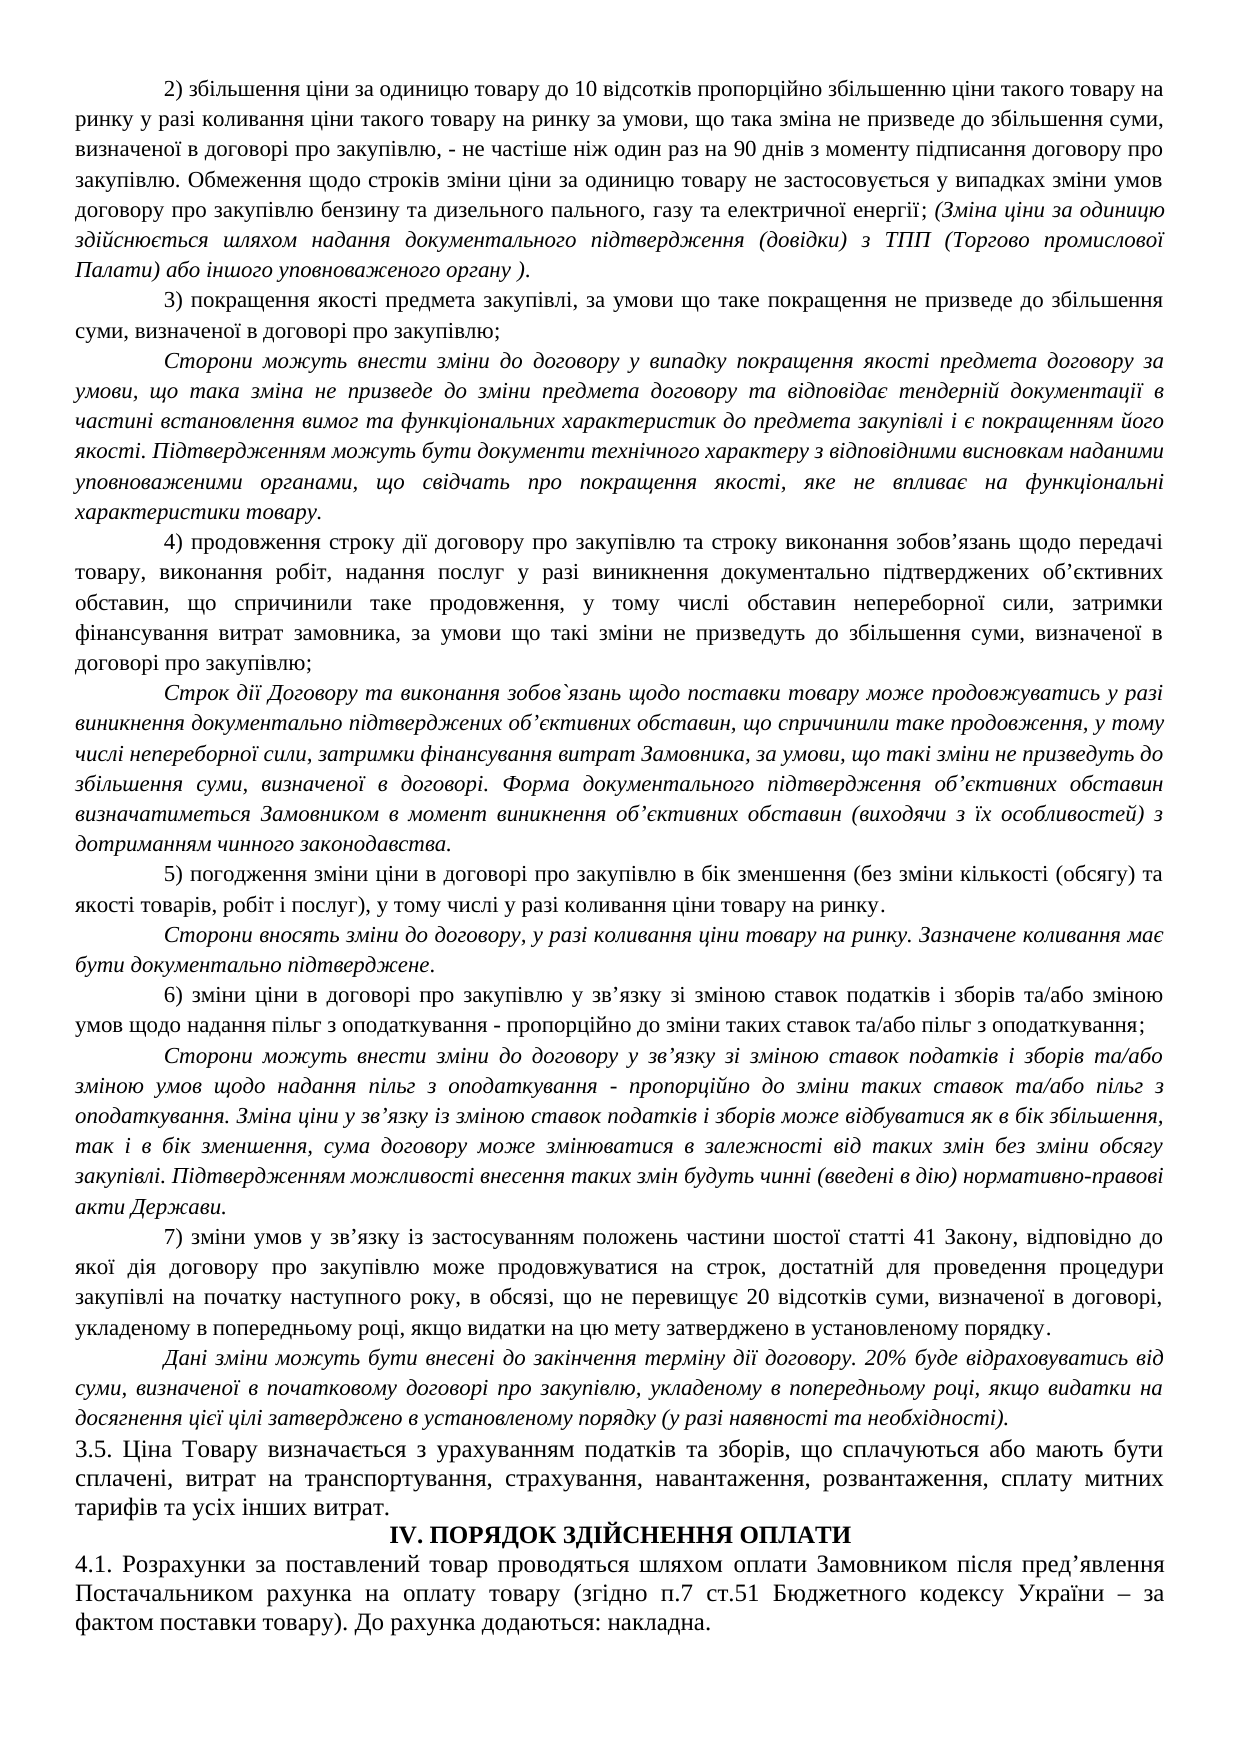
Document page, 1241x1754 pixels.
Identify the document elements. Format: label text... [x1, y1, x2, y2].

text 6) зміни ціни в договорі про закупівлю у зв’язку зі зміною ставок податків і зборів та/або зміною умов щодо надання пільг з оподаткування - пропорційно до зміни таких ставок та/або пільг з оподаткування; [75, 981, 1165, 1038]
text Сторони можуть внести зміни до договору у випадку покращення якості предмета договору за умови, що така зміна не призведе до зміни предмета договору та відповідає тендерній документації в частині встановлення вимог та функціональних характеристик до предмета закупівлі і є покращенням його якості. Підтвердженням можуть бути документи технічного характеру з відповідними висновкам наданими уповноваженими органами, що свідчать про покращення якості, яке не впливає на функціональні характеристики товару. [75, 347, 1165, 524]
text 4) продовження строку дії договору про закупівлю та строку виконання зобов’язань щодо передачі товару, виконання робіт, надання послуг у разі виникнення документально підтверджених об’єктивних обставин, що спричинили таке продовження, у тому числі обставин непереборної сили, затримки фінансування витрат замовника, за умови що такі зміни не призведуть до збільшення суми, визначеної в договорі про закупівлю; [75, 645, 1165, 675]
text 7) зміни умов у зв’язку із застосуванням положень частини шостої статті 41 Закону, відповідно до якої дія договору про закупівлю може продовжуватися на строк, достатній для проведення процедури закупівлі на початку наступного року, в обсязі, що не перевищує 20 відсотків суми, визначеної в договорі, укладеному в попередньому році, якщо видатки на цю мету затверджено в установленому порядку. [75, 1310, 1165, 1340]
text Строк дії Договору та виконання зобов`язань щодо поставки товару може продовжуватись у разі виникнення документально підтверджених об’єктивних обставин, що спричинили таке продовження, у тому числі непереборної сили, затримки фінансування витрат Замовника, за умови, що такі зміни не призведуть до збільшення суми, визначеної в договорі. Форма документального підтвердження об’єктивних обставин визначатиметься Замовником в момент виникнення об’єктивних обставин (виходячи з їх особливостей) з дотриманням чинного законодавства. [75, 679, 1165, 857]
text Сторони вносять зміни до договору, у разі коливання ціни товару на ринку. Зазначене коливання має бути документально підтверджене. [75, 921, 1165, 977]
text 3.5. Ціна Товару визначається з урахуванням податків та зборів, що сплачуються або мають бути сплачені, витрат на транспортування, страхування, навантаження, розвантаження, сплату митних тарифів та усіх інших витрат. [75, 1434, 1165, 1521]
text 3) покращення якості предмета закупівлі, за умови що таке покращення не призведе до збільшення суми, визначеної в договорі про закупівлю; [75, 286, 1165, 343]
text 7) зміни умов у зв’язку із застосуванням положень частини шостої статті 41 Закону, відповідно до якої дія договору про закупівлю може продовжуватися на строк, достатній для проведення процедури закупівлі на початку наступного року, в обсязі, що не перевищує 20 відсотків суми, визначеної в договорі, укладеному в попередньому році, якщо видатки на цю мету затверджено в установленому порядку. [75, 1223, 1165, 1283]
text 2) збільшення ціни за одиницю товару до 10 відсотків пропорційно збільшенню ціни такого товару на ринку у разі коливання ціни такого товару на ринку за умови, що така зміна не призведе до збільшення суми, визначеної в договорі про закупівлю, - не частіше ніж один раз на 90 днів з моменту підписання договору про закупівлю. Обмеження щодо строків зміни ціни за одиницю товару не застосовується у випадках зміни умов договору про закупівлю бензину та дизельного пального, газу та електричної енергії; (Зміна ціни за одиницю здійснюється шляхом надання документального підтвердження (довідки) з ТПП (Торгово промислової Палати) або іншого уповноваженого органу ). [75, 192, 1165, 283]
text 5) погодження зміни ціни в договорі про закупівлю в бік зменшення (без зміни кількості (обсягу) та якості товарів, робіт і послуг), у тому числі у разі коливання ціни товару на ринку. [75, 860, 1165, 917]
text 4) продовження строку дії договору про закупівлю та строку виконання зобов’язань щодо передачі товару, виконання робіт, надання послуг у разі виникнення документально підтверджених об’єктивних обставин, що спричинили таке продовження, у тому числі обставин непереборної сили, затримки фінансування витрат замовника, за умови що такі зміни не призведуть до збільшення суми, визначеної в договорі про закупівлю; [75, 528, 1165, 558]
text 4.1. Розрахунки за поставлений товар проводяться шляхом оплати Замовником після пред’явлення Постачальником рахунка на оплату товару (згідно п.7 ст.51 Бюджетного кодексу України – за фактом поставки товару). До рахунка додаються: накладна. [75, 1549, 1165, 1636]
text Дані зміни можуть бути внесені до закінчення терміну дії договору. 20% буде відраховуватись від суми, визначеної в початковому договорі про закупівлю, укладеному в попередньому році, якщо видатки на досягнення цієї цілі затверджено в установленому порядку (у разі наявності та необхідності). [75, 1344, 1165, 1431]
text Сторони можуть внести зміни до договору у зв’язку зі зміною ставок податків і зборів та/або зміною умов щодо надання пільг з оподаткування - пропорційно до зміни таких ставок та/або пільг з оподаткування. Зміна ціни у зв’язку із зміною ставок податків і зборів може відбуватися як в бік збільшення, так і в бік зменшення, сума договору може змінюватися в залежності від таких змін без зміни обсягу закупівлі. Підтвердженням можливості внесення таких змін будуть чинні (введені в дію) нормативно-правові акти Держави. [75, 1042, 1165, 1219]
text IV. ПОРЯДОК ЗДІЙСНЕННЯ ОПЛАТИ [75, 1521, 1165, 1549]
